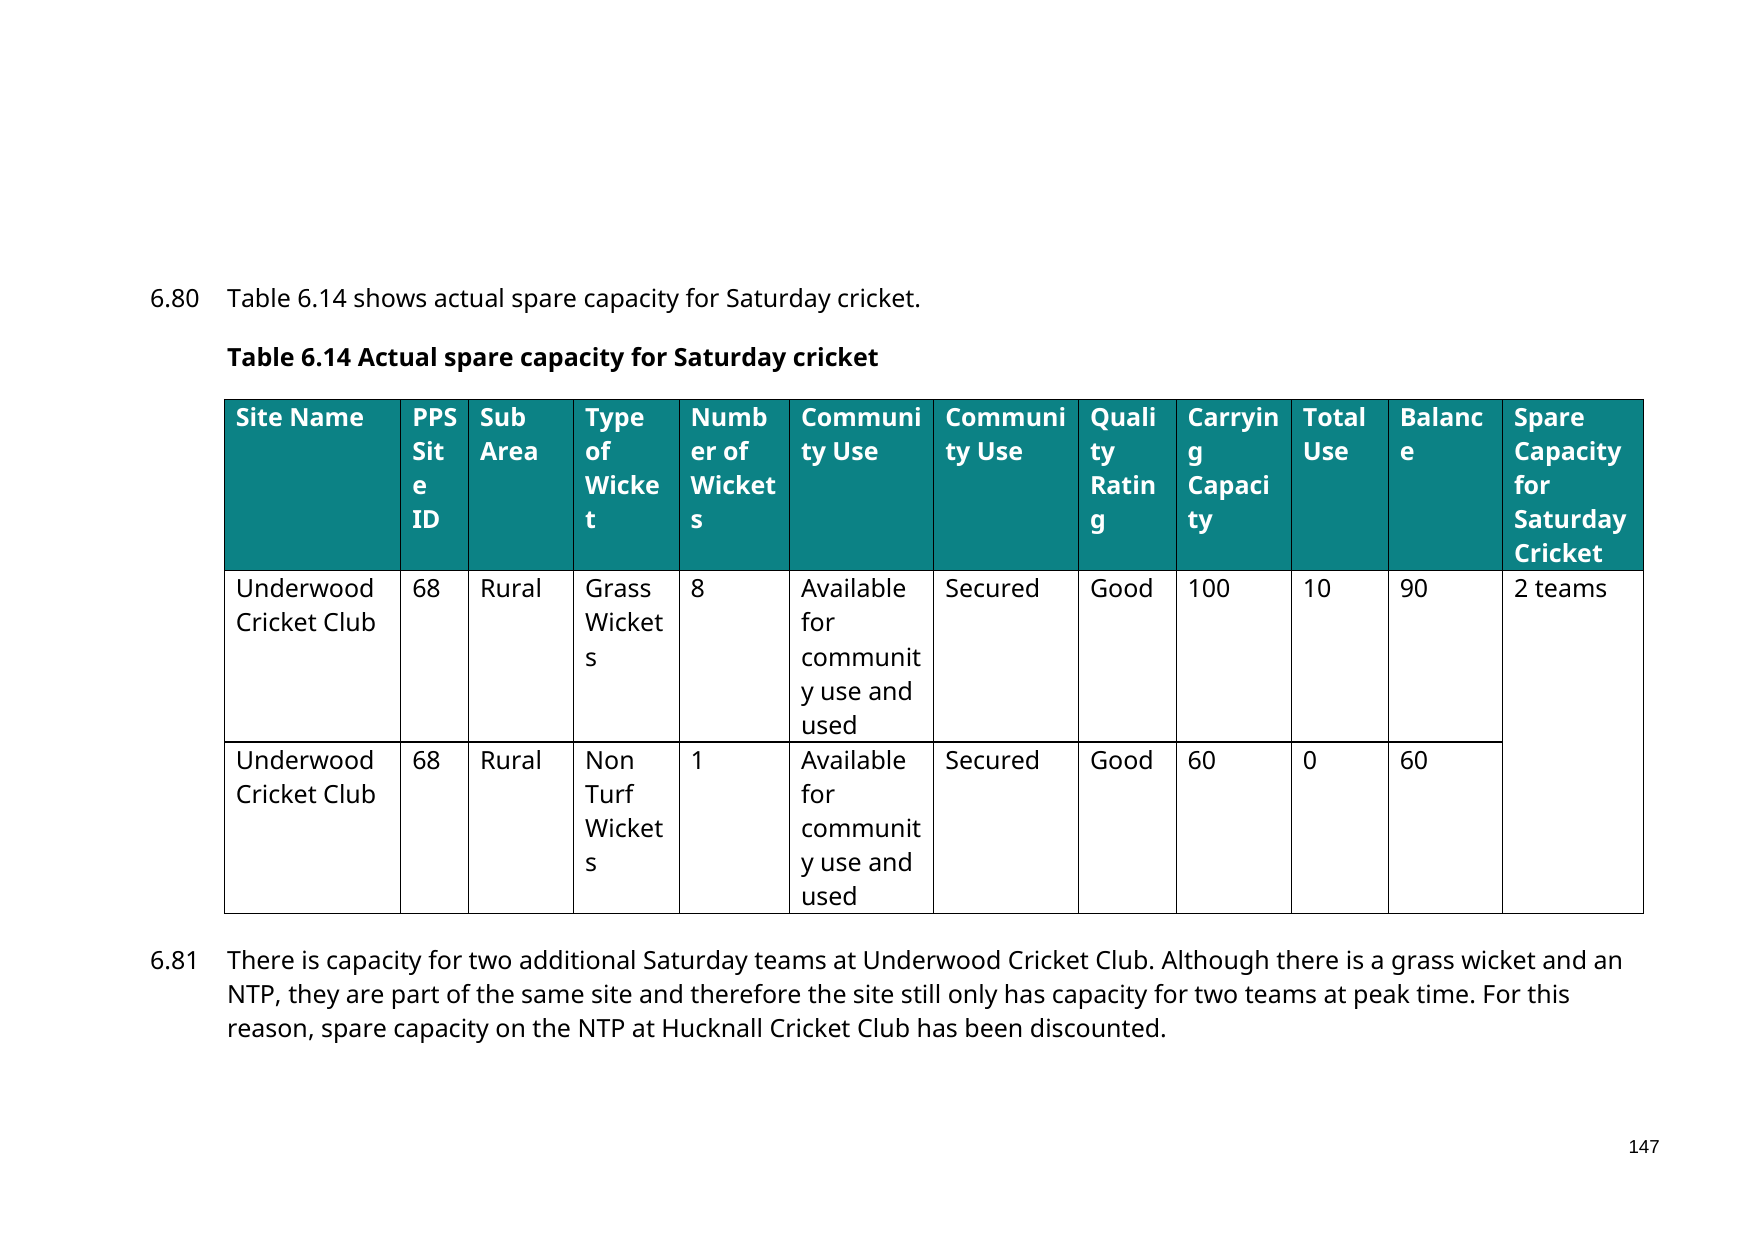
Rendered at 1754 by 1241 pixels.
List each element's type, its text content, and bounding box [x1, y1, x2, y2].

text There is capacity for two additional Saturday teams at Underwood Cricket Club. Although there is a grass wicket and an NTP, they are part of the same site and therefore the site still only has capacity for two teams at peak time. For this reason, spare capacity on the NTP at Hucknall Cricket Club has been discounted. [150, 942, 1659, 1045]
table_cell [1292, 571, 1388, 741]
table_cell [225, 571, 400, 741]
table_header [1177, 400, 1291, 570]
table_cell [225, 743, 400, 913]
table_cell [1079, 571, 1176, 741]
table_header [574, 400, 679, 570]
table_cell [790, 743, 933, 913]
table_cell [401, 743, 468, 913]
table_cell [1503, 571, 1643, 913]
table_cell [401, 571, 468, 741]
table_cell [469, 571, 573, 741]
text Table 6.14 shows actual spare capacity for Saturday cricket. [150, 281, 1659, 314]
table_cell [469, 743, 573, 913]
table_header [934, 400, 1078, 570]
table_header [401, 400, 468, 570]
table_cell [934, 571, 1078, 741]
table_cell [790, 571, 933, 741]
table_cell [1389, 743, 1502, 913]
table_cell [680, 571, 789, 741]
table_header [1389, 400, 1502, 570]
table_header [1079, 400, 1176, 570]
subtitle Table 6.14 Actual spare capacity for Saturday cricket [227, 339, 1659, 374]
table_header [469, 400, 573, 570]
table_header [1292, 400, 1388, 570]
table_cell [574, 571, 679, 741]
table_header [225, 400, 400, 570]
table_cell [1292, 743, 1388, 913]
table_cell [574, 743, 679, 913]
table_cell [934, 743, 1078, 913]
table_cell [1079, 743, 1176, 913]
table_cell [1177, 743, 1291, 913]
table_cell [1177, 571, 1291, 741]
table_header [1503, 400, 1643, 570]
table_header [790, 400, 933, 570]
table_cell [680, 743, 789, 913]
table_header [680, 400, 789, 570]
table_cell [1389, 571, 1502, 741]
